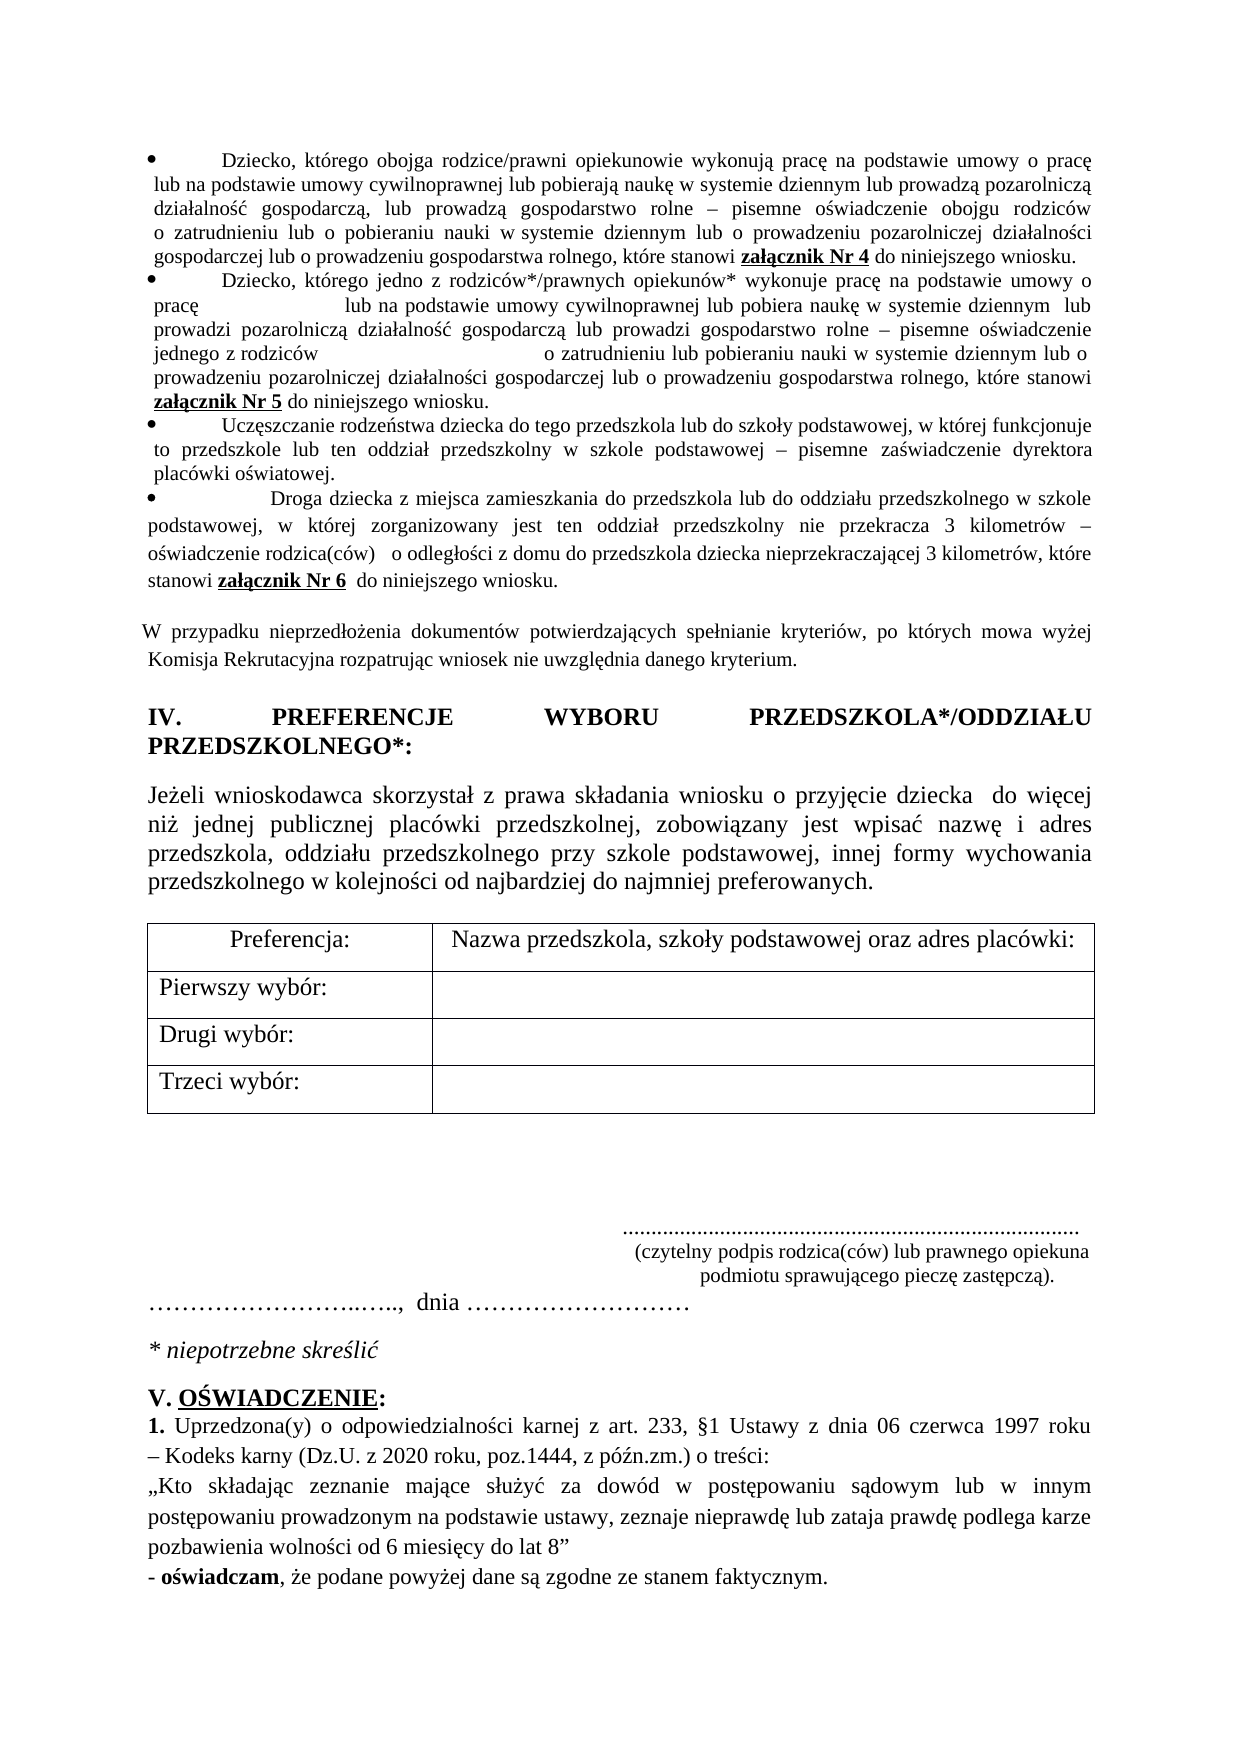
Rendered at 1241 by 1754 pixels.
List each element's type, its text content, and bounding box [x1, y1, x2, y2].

text - oświadczam, że podane powyżej dane są zgodne ze stanem faktycznym. [148, 1563, 1093, 1589]
list Dziecko, którego obojga rodzice/prawni opiekunowie wykonują pracę na podstawie umowy o pracę lub na podstawie umowy cywilnoprawnej lub pobierają naukę w systemie dziennym lub prowadzą pozarolniczą działalność gospodarczą, lub prowadzą gospodarstwo rolne – pisemne oświadczenie obojgu rodziców o zatrudnieniu lub o pobieraniu nauki w systemie dziennym lub o prowadzeniu pozarolniczej działalności gospodarczej lub o prowadzeniu gospodarstwa rolnego, które stanowi załącznik Nr 4 do niniejszego wniosku. [148, 148, 1093, 268]
table_cell Pierwszy wybór: [148, 972, 432, 1018]
text 1. Uprzedzona(y) o odpowiedzialności karnej z art. 233, §1 Ustawy z dnia 06 czerwca 1997 roku – Kodeks karny (Dz.U. z 2020 roku, poz.1444, z późn.zm.) o treści: [148, 1412, 1093, 1469]
list Dziecko, którego jedno z rodziców*/prawnych opiekunów* wykonuje pracę na podstawie umowy o pracę lub na podstawie umowy cywilnoprawnej lub pobiera naukę w systemie dziennym lub prowadzi pozarolniczą działalność gospodarczą lub prowadzi gospodarstwo rolne – pisemne oświadczenie jednego z rodziców o zatrudnieniu lub pobieraniu nauki w systemie dziennym lub o prowadzeniu pozarolniczej działalności gospodarczej lub o prowadzeniu gospodarstwa rolnego, które stanowi załącznik Nr 5 do niniejszego wniosku. [148, 268, 1093, 413]
table_cell [433, 972, 1094, 1018]
table_cell [433, 1066, 1094, 1112]
text Jeżeli wnioskodawca skorzystał z prawa składania wniosku o przyjęcie dziecka do więcej niż jednej publicznej placówki przedszkolnej, zobowiązany jest wpisać nazwę i adres przedszkola, oddziału przedszkolnego przy szkole podstawowej, innej formy wychowania przedszkolnego w kolejności od najbardziej do najmniej preferowanych. [148, 780, 1093, 895]
table_cell [433, 1019, 1094, 1065]
text * niepotrzebne skreślić [148, 1335, 1093, 1364]
list Droga dziecka z miejsca zamieszkania do przedszkola lub do oddziału przedszkolnego w szkole podstawowej, w której zorganizowany jest ten oddział przedszkolny nie przekracza 3 kilometrów – oświadczenie rodzica(ców) o odległości z domu do przedszkola dziecka nieprzekraczającej 3 kilometrów, które stanowi załącznik Nr 6 do niniejszego wniosku. [148, 485, 1093, 592]
text (czytelny podpis rodzica(ców) lub prawnego opiekuna [148, 1239, 1093, 1263]
table_header Preferencja: [148, 924, 432, 971]
table_header Nazwa przedszkola, szkoły podstawowej oraz adres placówki: [433, 924, 1094, 971]
text IV. PREFERENCJE WYBORU PRZEDSZKOLA*/ODDZIAŁU PRZEDSZKOLNEGO*: [148, 702, 1093, 760]
text V. OŚWIADCZENIE: [148, 1383, 1093, 1412]
text ................................................................................ [148, 1213, 1093, 1239]
list Uczęszczanie rodzeństwa dziecka do tego przedszkola lub do szkoły podstawowej, w której funkcjonuje to przedszkole lub ten oddział przedszkolny w szkole podstawowej – pisemne zaświadczenie dyrektora placówki oświatowej. [148, 413, 1093, 485]
text ……………………..….., dnia ……………………… [148, 1287, 1093, 1316]
text W przypadku nieprzedłożenia dokumentów potwierdzających spełnianie kryteriów, po których mowa wyżej Komisja Rekrutacyjna rozpatrując wniosek nie uwzględnia danego kryterium. [142, 619, 1093, 671]
text podmiotu sprawującego pieczę zastępczą). [148, 1263, 1093, 1287]
text „Kto składając zeznanie mające służyć za dowód w postępowaniu sądowym lub w innym postępowaniu prowadzonym na podstawie ustawy, zeznaje nieprawdę lub zataja prawdę podlega karze pozbawienia wolności od 6 miesięcy do lat 8” [148, 1472, 1093, 1559]
table_cell Drugi wybór: [148, 1019, 432, 1065]
table_cell Trzeci wybór: [148, 1066, 432, 1112]
